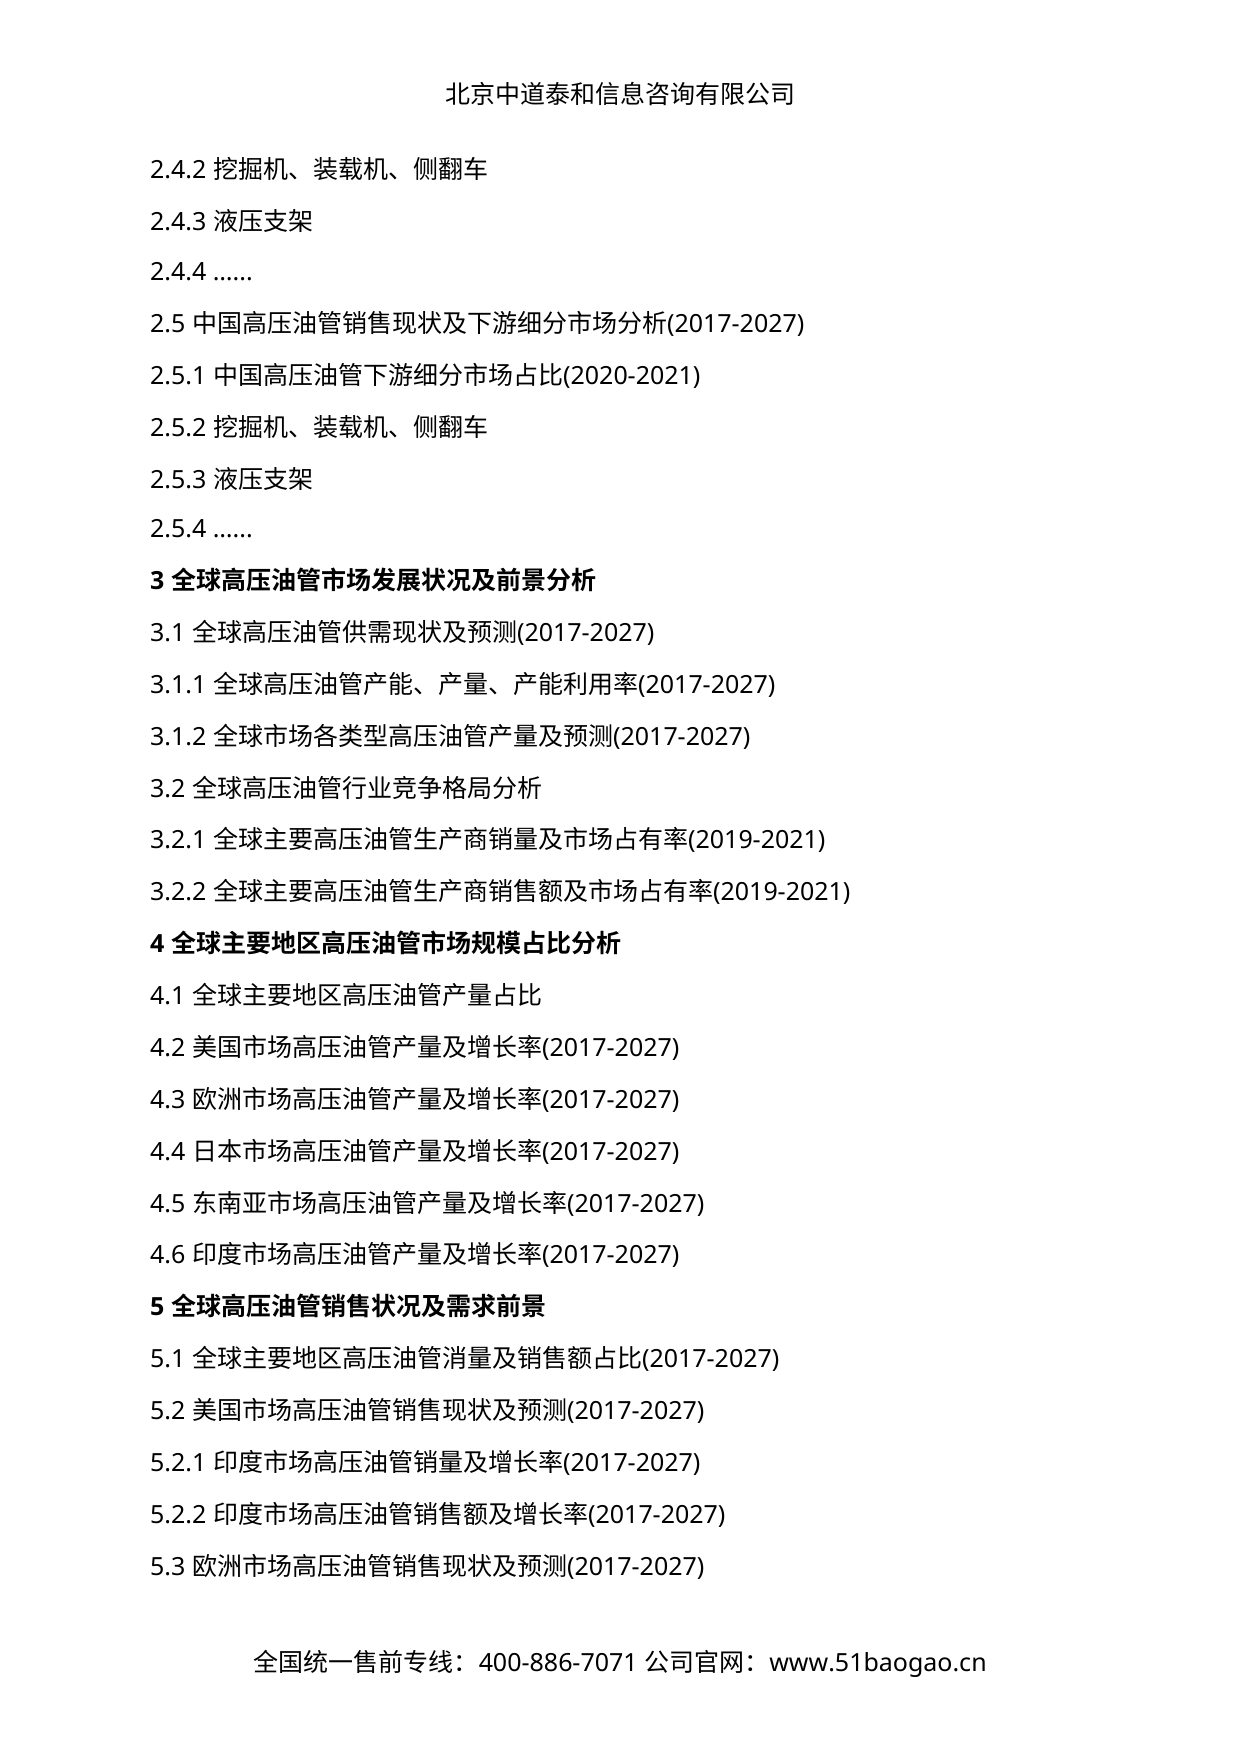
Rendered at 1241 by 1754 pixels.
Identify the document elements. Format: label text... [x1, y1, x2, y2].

text 2.5.4 …... [150, 511, 1090, 545]
text 5.1 全球主要地区高压油管消量及销售额占比(2017-2027) [150, 1339, 1090, 1375]
text 3.1 全球高压油管供需现状及预测(2017-2027) [150, 612, 1090, 649]
text 2.5.3 液压支架 [150, 459, 1090, 495]
text 3.1.1 全球高压油管产能、产量、产能利用率(2017-2027) [150, 664, 1090, 701]
text 4.6 印度市场高压油管产量及增长率(2017-2027) [150, 1235, 1090, 1271]
text 5 全球高压油管销售状况及需求前景 [150, 1287, 1090, 1323]
text 4.4 日本市场高压油管产量及增长率(2017-2027) [150, 1131, 1090, 1167]
text 4.1 全球主要地区高压油管产量占比 [150, 976, 1090, 1012]
text 3.2.1 全球主要高压油管生产商销量及市场占有率(2019-2021) [150, 820, 1090, 856]
text 5.2.1 印度市场高压油管销量及增长率(2017-2027) [150, 1442, 1090, 1479]
text 2.5.1 中国高压油管下游细分市场占比(2020-2021) [150, 355, 1090, 392]
text 4.2 美国市场高压油管产量及增长率(2017-2027) [150, 1027, 1090, 1064]
text 2.4.3 液压支架 [150, 202, 1090, 238]
text 5.2 美国市场高压油管销售现状及预测(2017-2027) [150, 1391, 1090, 1427]
text 5.3 欧洲市场高压油管销售现状及预测(2017-2027) [150, 1546, 1090, 1582]
text 3.2.2 全球主要高压油管生产商销售额及市场占有率(2019-2021) [150, 872, 1090, 908]
text 3.1.2 全球市场各类型高压油管产量及预测(2017-2027) [150, 716, 1090, 752]
text 3.2 全球高压油管行业竞争格局分析 [150, 768, 1090, 804]
text 5.2.2 印度市场高压油管销售额及增长率(2017-2027) [150, 1494, 1090, 1531]
text 4 全球主要地区高压油管市场规模占比分析 [150, 924, 1090, 960]
text 3 全球高压油管市场发展状况及前景分析 [150, 561, 1090, 597]
text 2.5.2 挖掘机、装载机、侧翻车 [150, 407, 1090, 443]
text 2.5 中国高压油管销售现状及下游细分市场分析(2017-2027) [150, 303, 1090, 340]
text 4.3 欧洲市场高压油管产量及增长率(2017-2027) [150, 1079, 1090, 1116]
text 2.4.2 挖掘机、装载机、侧翻车 [150, 150, 1090, 186]
text 4.5 东南亚市场高压油管产量及增长率(2017-2027) [150, 1183, 1090, 1219]
text 2.4.4 …... [150, 254, 1090, 288]
